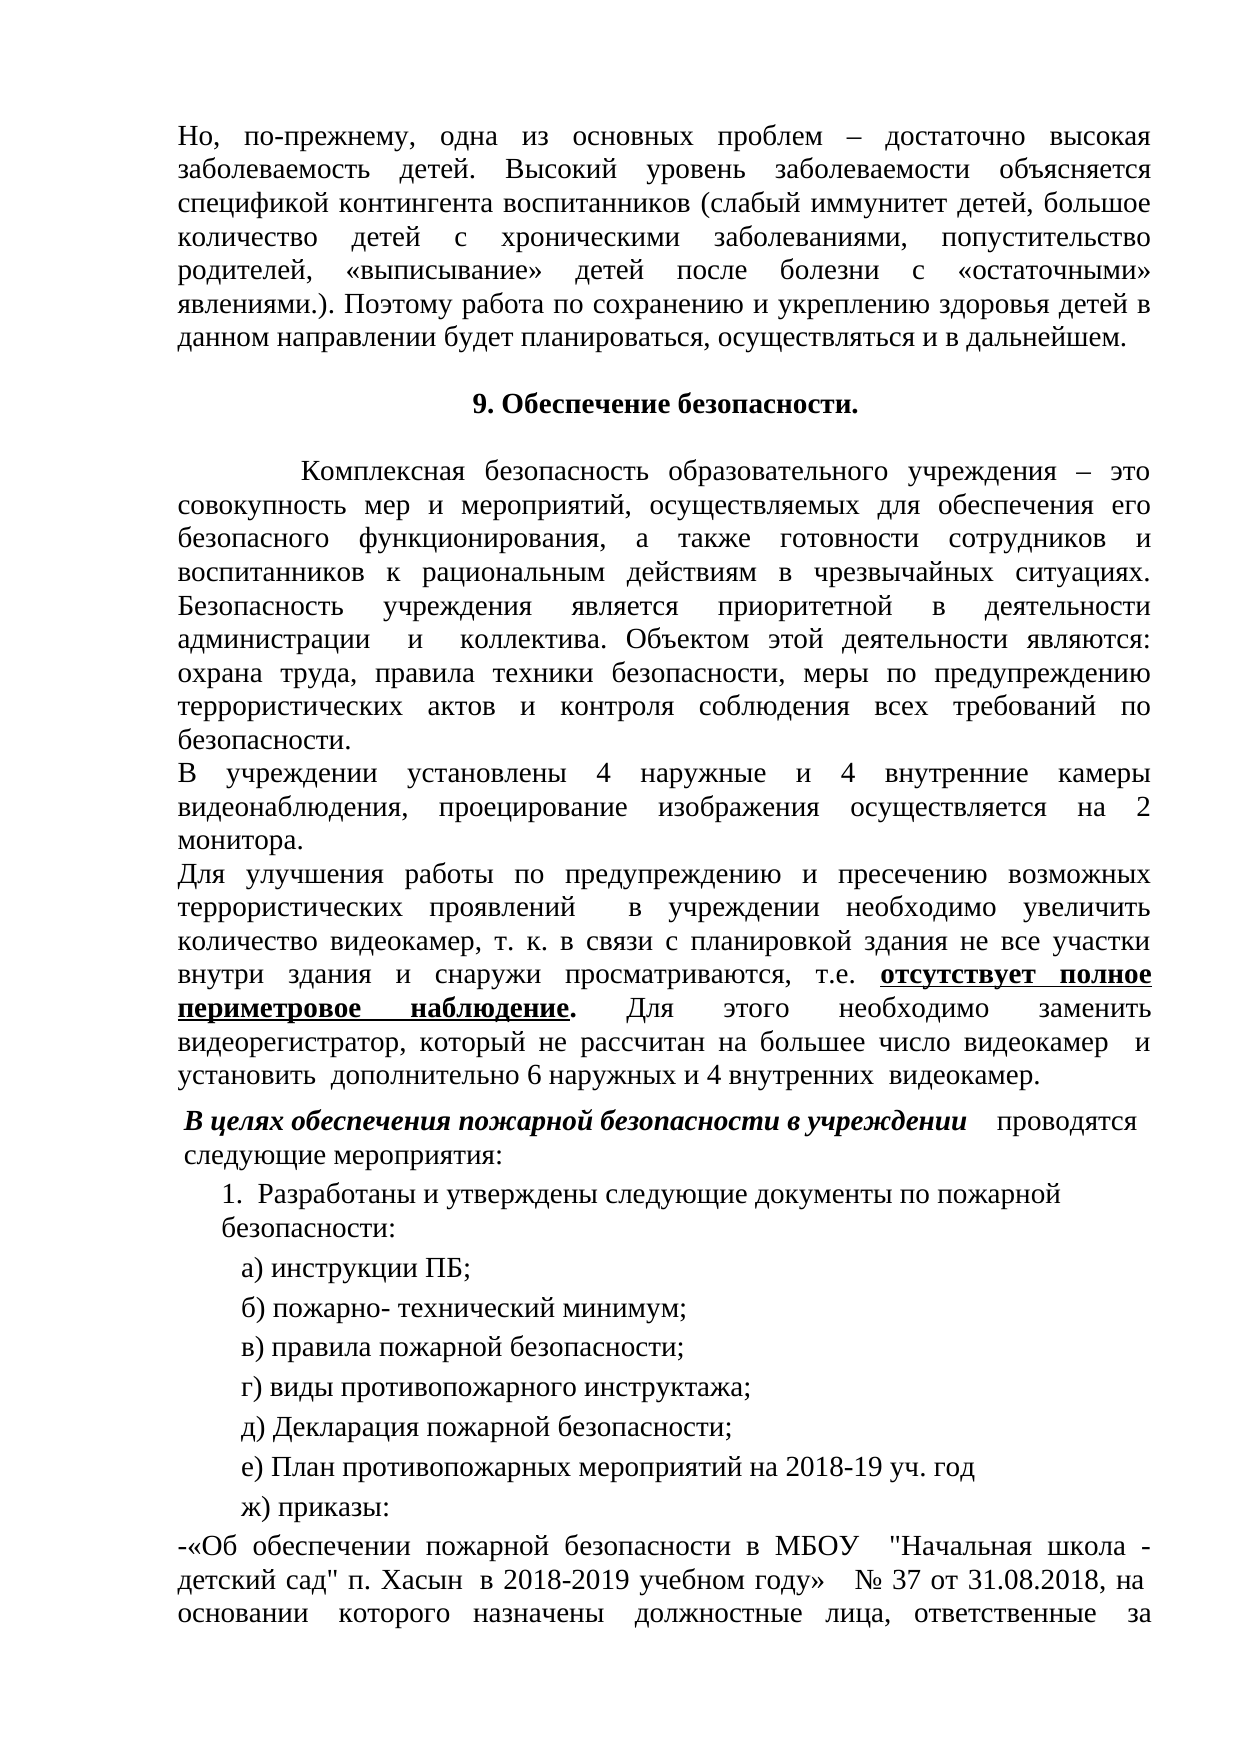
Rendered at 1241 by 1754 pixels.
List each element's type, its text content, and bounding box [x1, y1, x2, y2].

text Комплексная безопасность образовательного учреждения – это совокупность мер и мероприятий, осуществляемых для обеспечения его безопасного функционирования, а также готовности сотрудников и воспитанников к рациональным действиям в чрезвычайных ситуациях. Безопасность учреждения является приоритетной в деятельности администрации и коллектива. Объектом этой деятельности являются: охрана труда, правила техники безопасности, меры по предупреждению террористических актов и контроля соблюдения всех требований по безопасности. В учреждении установлены 4 наружные и 4 внутренние камеры видеонаблюдения, проецирование изображения осуществляется на 2 монитора. Для улучшения работы по предупреждению и пресечению возможных террористических проявлений в учреждении необходимо увеличить количество видеокамер, т. к. в связи с планировкой здания не все участки внутри здания и снаружи просматриваются, т.е. отсутствует полное периметровое наблюдение. Для этого необходимо заменить видеорегистратор, который не рассчитан на большее число видеокамер и установить дополнительно 6 наружных и 4 внутренних видеокамер. [177, 453, 1152, 1091]
text В целях обеспечения пожарной безопасности в учреждении проводятся следующие мероприятия: [183, 1103, 1145, 1170]
text ж) приказы: [219, 1489, 1145, 1522]
text г) виды противопожарного инструктажа; [219, 1369, 1145, 1403]
text б) пожарно- технический минимум; [219, 1290, 1145, 1323]
text д) Декларация пожарной безопасности; [219, 1409, 1145, 1443]
text Но, по-прежнему, одна из основных проблем – достаточно высокая заболеваемость детей. Высокий уровень заболеваемости объясняется спецификой контингента воспитанников (слабый иммунитет детей, большое количество детей с хроническими заболеваниями, попустительство родителей, «выписывание» детей после болезни с «остаточными» явлениями.). Поэтому работа по сохранению и укреплению здоровья детей в данном направлении будет планироваться, осуществляться и в дальнейшем. [177, 118, 1152, 353]
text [177, 1528, 1152, 1629]
text в) правила пожарной безопасности; [219, 1329, 1145, 1363]
text а) инструкции ПБ; [219, 1250, 1145, 1283]
text 1. Разработаны и утверждены следующие документы по пожарной безопасности: [221, 1177, 1139, 1244]
text 9. Обеспечение безопасности. [177, 386, 1154, 420]
text е) План противопожарных мероприятий на 2018-19 уч. год [219, 1449, 1145, 1482]
